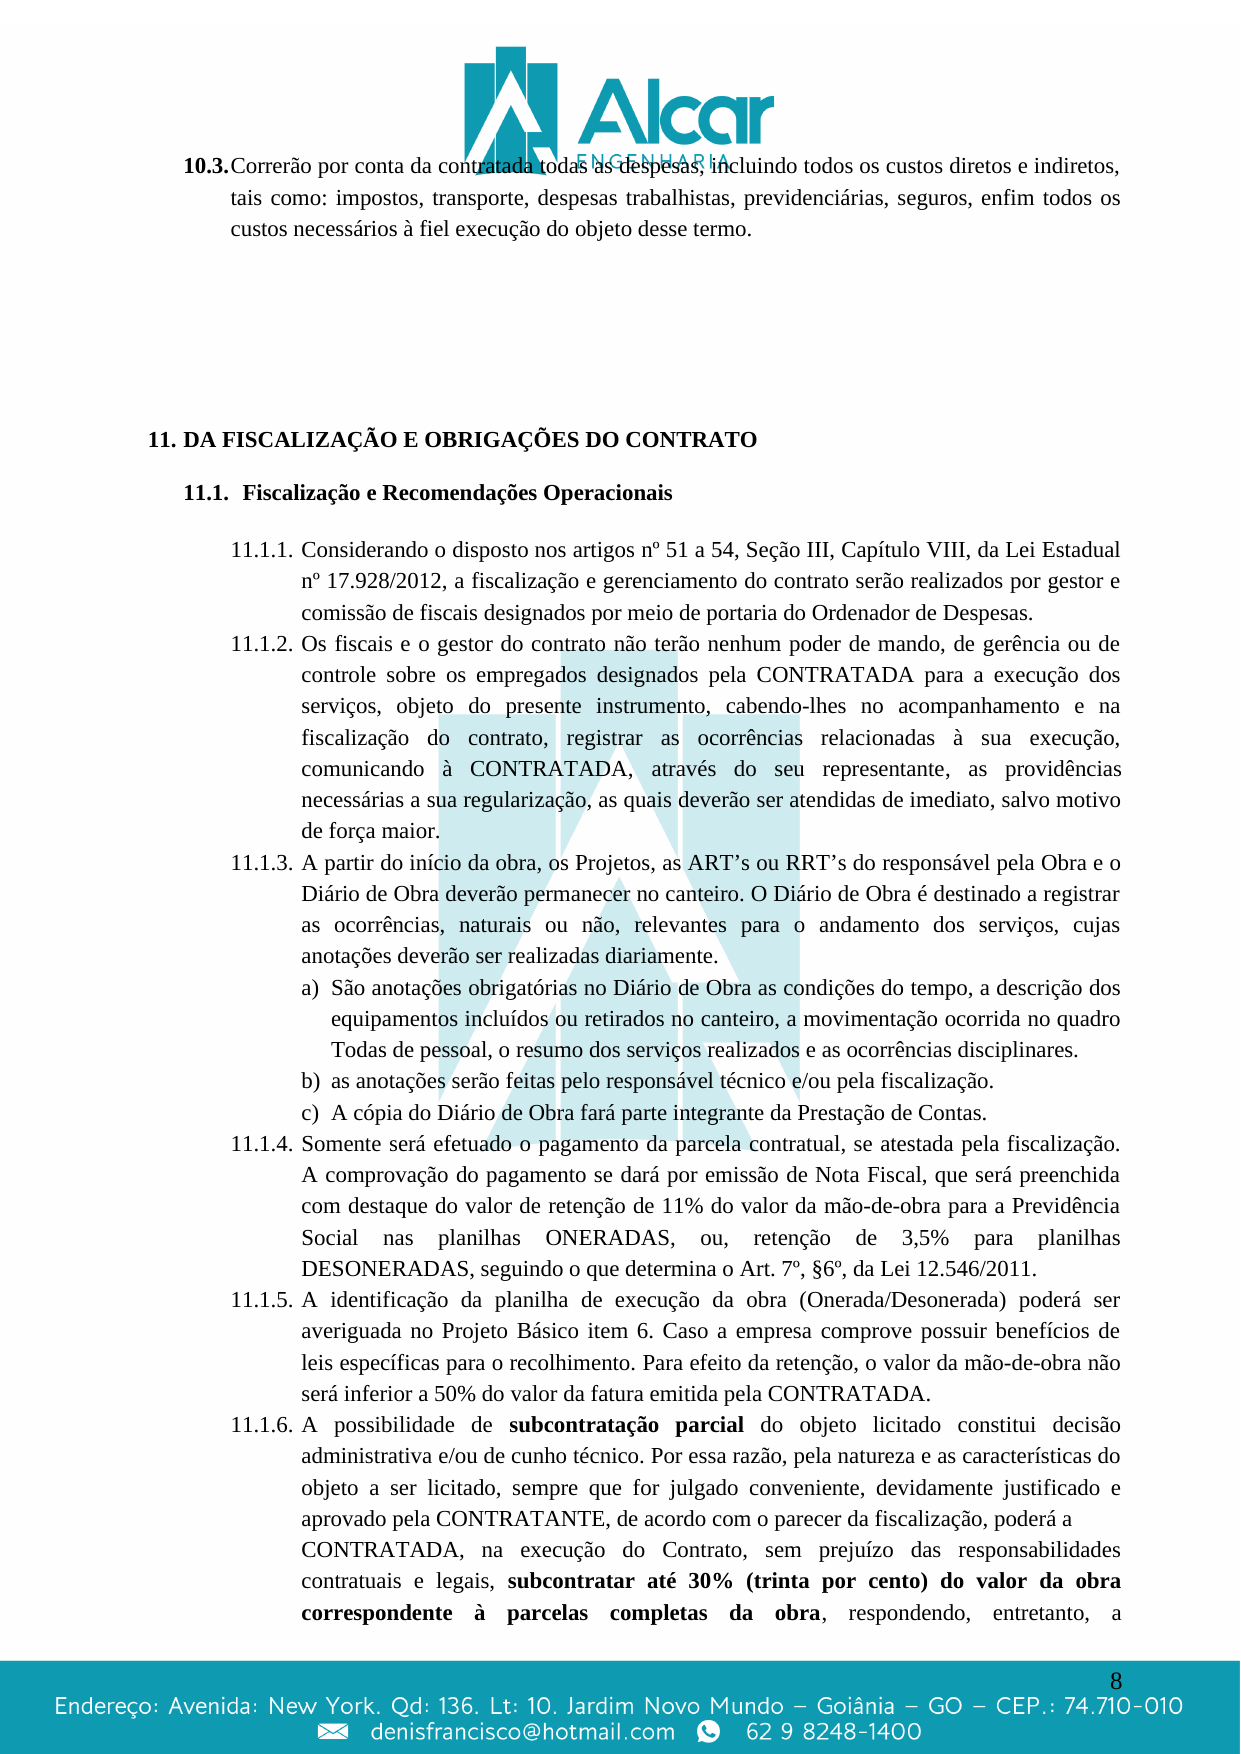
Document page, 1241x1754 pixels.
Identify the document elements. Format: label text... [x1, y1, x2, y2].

list Somente será efetuado o pagamento da parcela contratual, se atestada pela fiscalização. A comprovação do pagamento se dará por emissão de Nota Fiscal, que será preenchida com destaque do valor de retenção de 11% do valor da mão-de-obra para a Previdência Social nas planilhas ONERADAS, ou, retenção de 3,5% para planilhas DESONERADAS, seguindo o que determina o Art. 7º, §6º, da Lei 12.546/2011. [230, 1125, 1122, 1281]
list A possibilidade de subcontratação parcial do objeto licitado constitui decisão administrativa e/ou de cunho técnico. Por essa razão, pela natureza e as características do objeto a ser licitado, sempre que for julgado conveniente, devidamente justificado e aprovado pela CONTRATANTE, de acordo com o parecer da fiscalização, poderá a [230, 1406, 1122, 1531]
picture [0, 23, 1240, 1754]
list as anotações serão feitas pelo responsável técnico e/ou pela fiscalização. [301, 1063, 1122, 1094]
list Fiscalização e Recomendações Operacionais [183, 479, 1122, 505]
list Os fiscais e o gestor do contrato não terão nenhum poder de mando, de gerência ou de controle sobre os empregados designados pela CONTRATADA para a execução dos serviços, objeto do presente instrumento, cabendo-lhes no acompanhamento e na fiscalização do contrato, registrar as ocorrências relacionadas à sua execução, comunicando à CONTRATADA, através do seu representante, as providências necessárias a sua regularização, as quais deverão ser atendidas de imediato, salvo motivo de força maior. [230, 625, 1122, 844]
list Correrão por conta da contratada todas as despesas, incluindo todos os custos diretos e indiretos, tais como: impostos, transporte, despesas trabalhistas, previdenciárias, seguros, enfim todos os custos necessários à fiel execução do objeto desse termo. [183, 148, 1122, 241]
list A cópia do Diário de Obra fará parte integrante da Prestação de Contas. [301, 1094, 1122, 1125]
list A identificação da planilha de execução da obra (Onerada/Desonerada) poderá ser averiguada no Projeto Básico item 6. Caso a empresa comprove possuir benefícios de leis específicas para o recolhimento. Para efeito da retenção, o valor da mão-de-obra não será inferior a 50% do valor da fatura emitida pela CONTRATADA. [230, 1281, 1122, 1406]
list Considerando o disposto nos artigos nº 51 a 54, Seção III, Capítulo VIII, da Lei Estadual nº 17.928/2012, a fiscalização e gerenciamento do contrato serão realizados por gestor e comissão de fiscais designados por meio de portaria do Ordenador de Despesas. [230, 531, 1122, 625]
list DA FISCALIZAÇÃO E OBRIGAÇÕES DO CONTRATO [148, 426, 1122, 452]
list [301, 1531, 1122, 1625]
list A partir do início da obra, os Projetos, as ART’s ou RRT’s do responsável pela Obra e o Diário de Obra deverão permanecer no canteiro. O Diário de Obra é destinado a registrar as ocorrências, naturais ou não, relevantes para o andamento dos serviços, cujas anotações deverão ser realizadas diariamente. [230, 844, 1122, 969]
list São anotações obrigatórias no Diário de Obra as condições do tempo, a descrição dos equipamentos incluídos ou retirados no canteiro, a movimentação ocorrida no quadro Todas de pessoal, o resumo dos serviços realizados e as ocorrências disciplinares. [301, 969, 1122, 1063]
